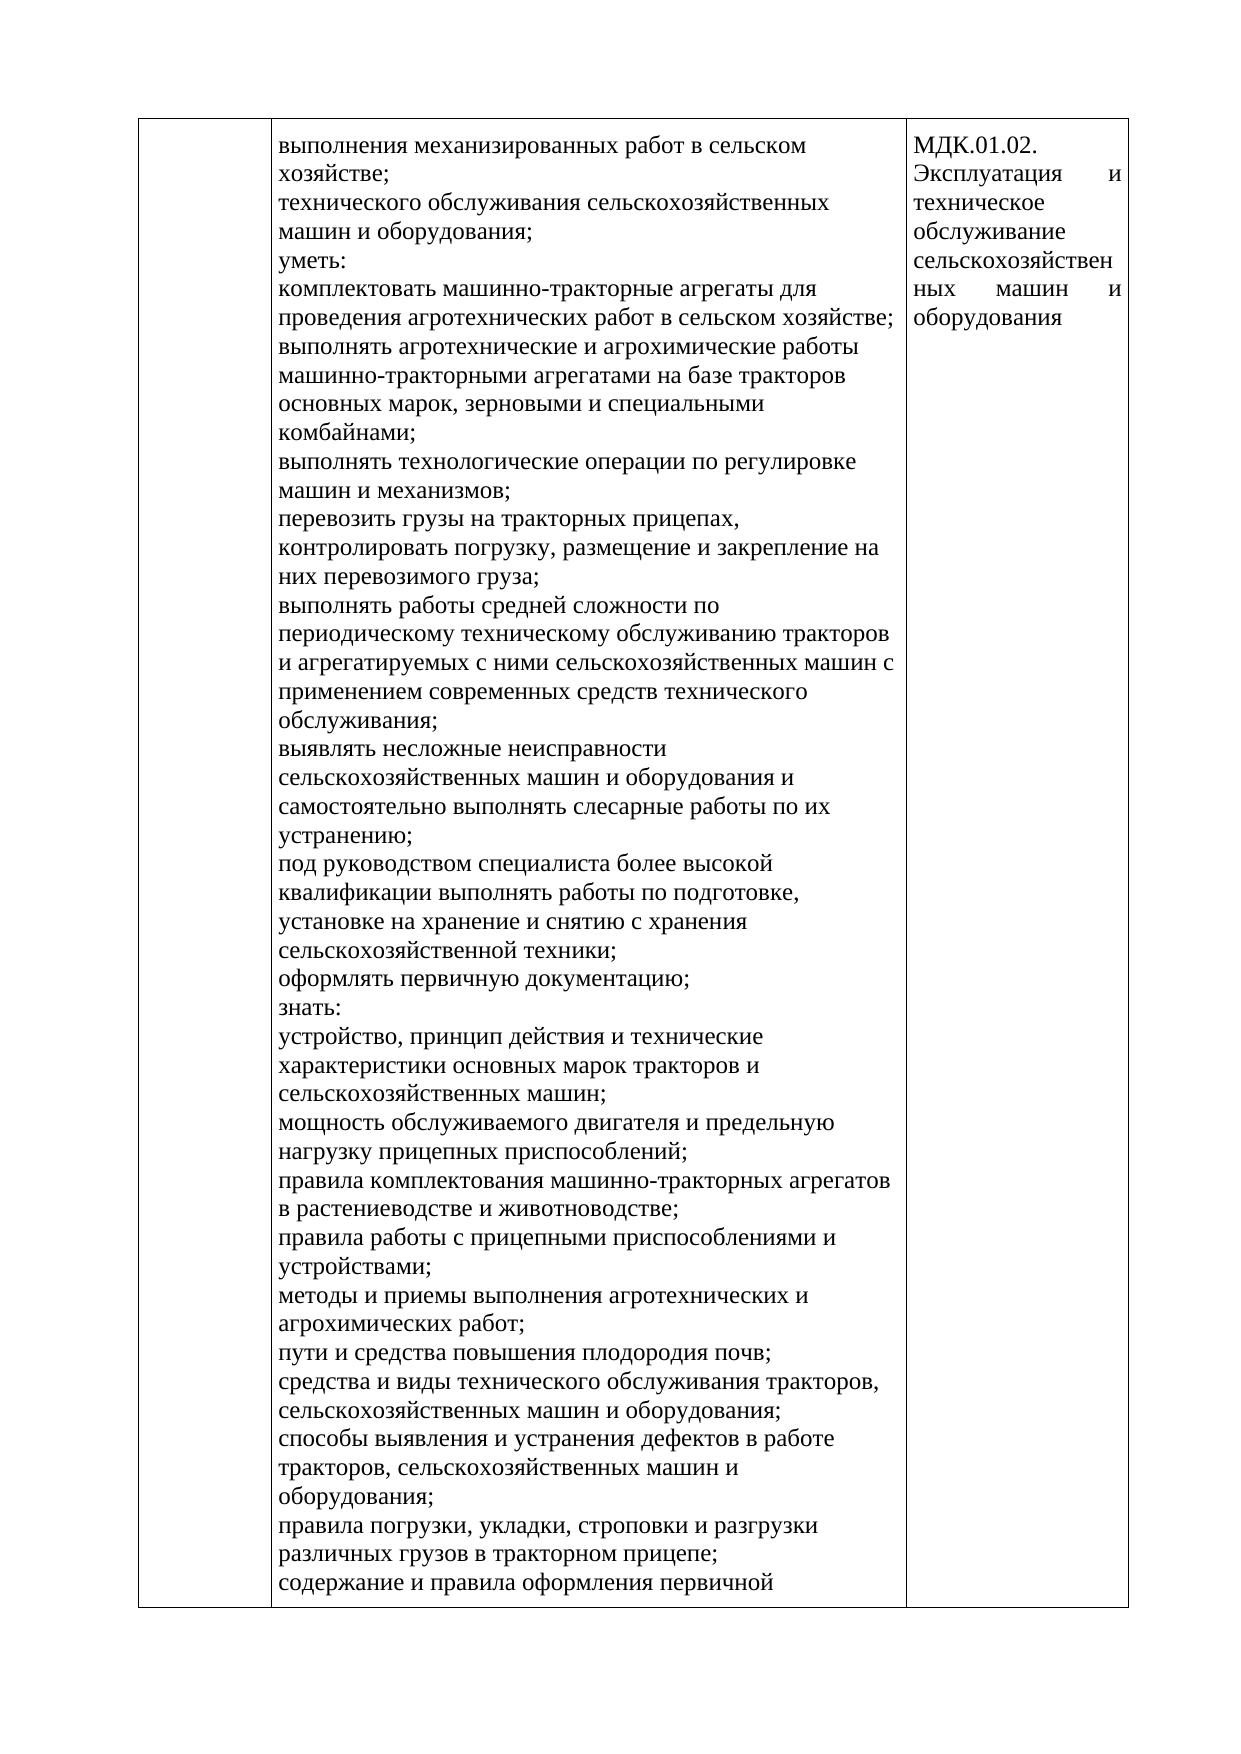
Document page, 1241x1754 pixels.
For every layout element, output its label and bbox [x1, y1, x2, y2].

table_cell [907, 119, 1128, 1607]
